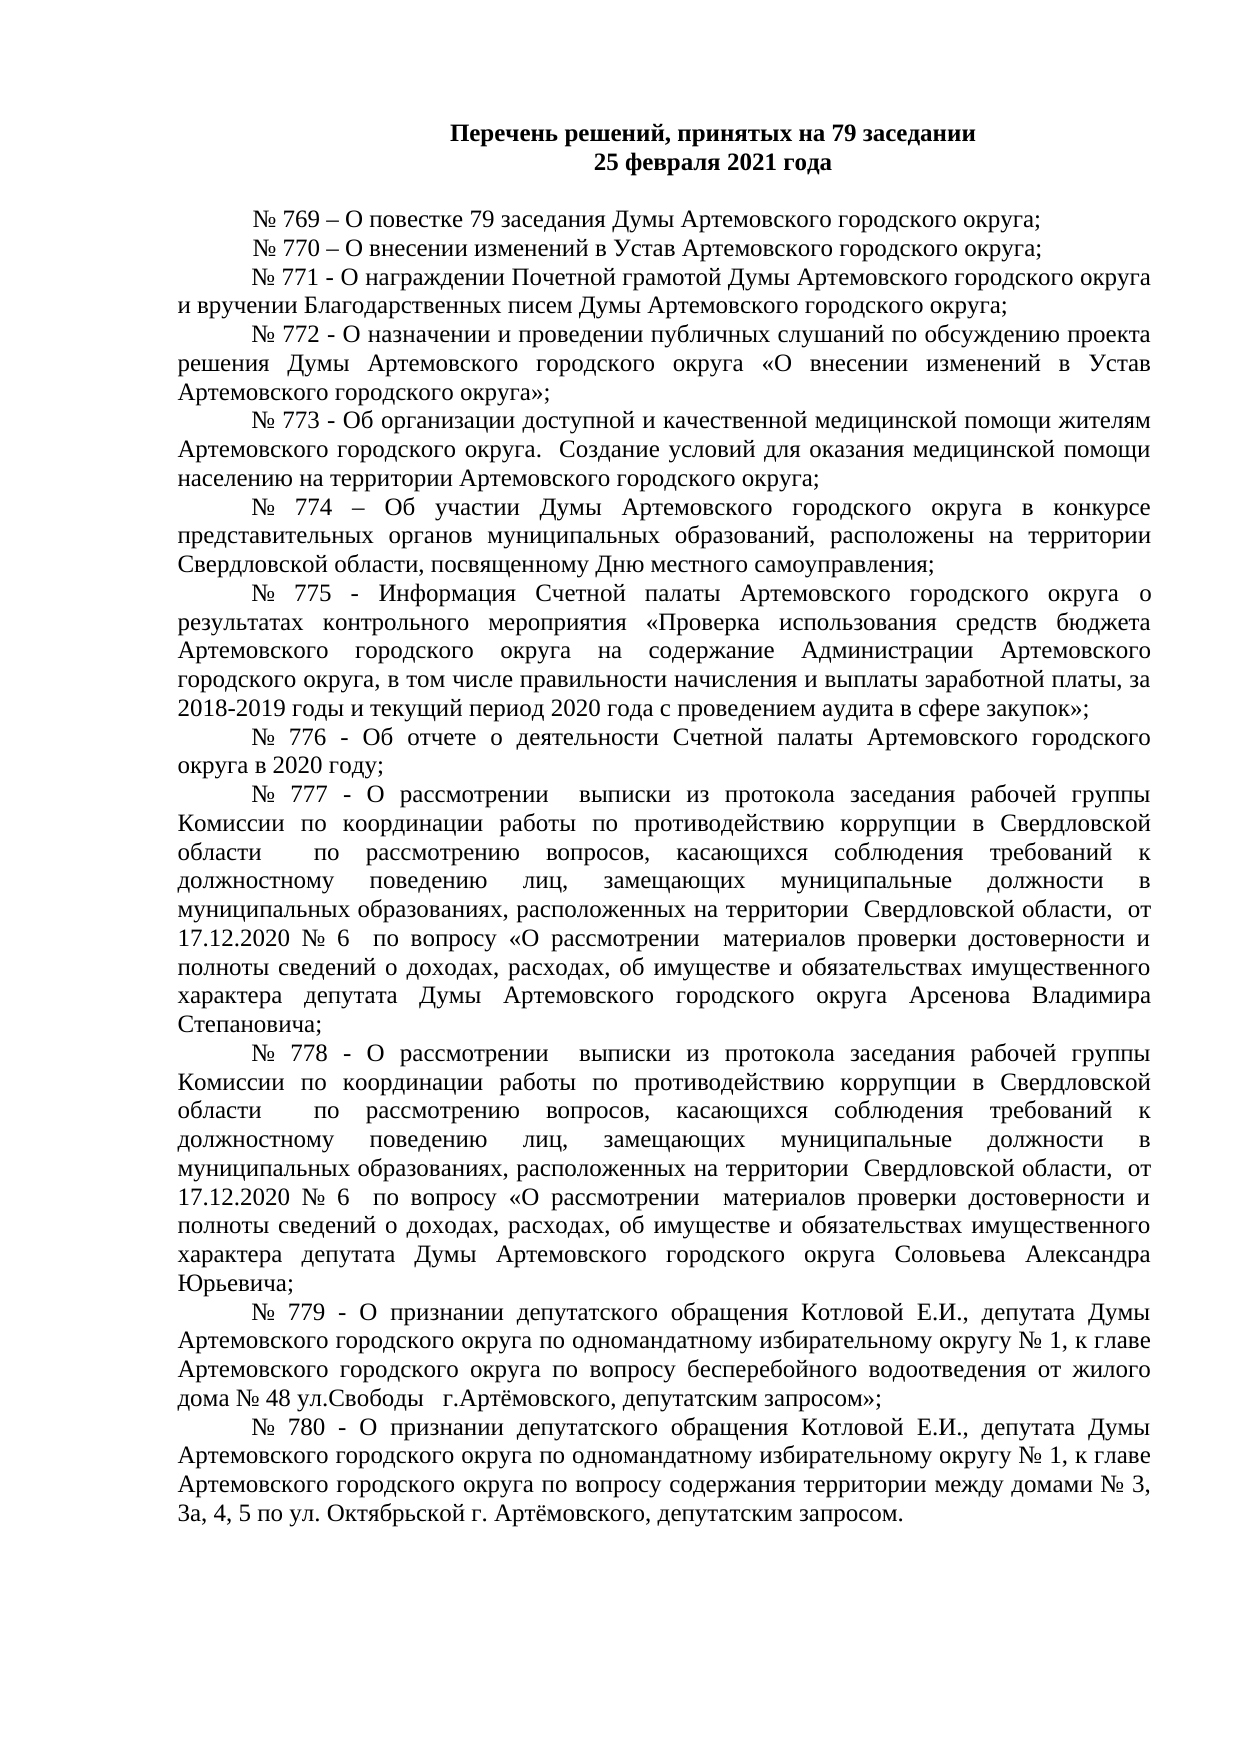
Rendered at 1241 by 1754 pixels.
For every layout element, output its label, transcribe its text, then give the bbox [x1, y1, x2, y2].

text № 771 - О награждении Почетной грамотой Думы Артемовского городского округа и вручении Благодарственных писем Думы Артемовского городского округа; [177, 262, 1152, 319]
text № 774 – Об участии Думы Артемовского городского округа в конкурсе представительных органов муниципальных образований, расположены на территории Свердловской области, посвященному Дню местного самоуправления; [177, 492, 1152, 578]
text № 775 - Информация Счетной палаты Артемовского городского округа о результатах контрольного мероприятия «Проверка использования средств бюджета Артемовского городского округа на содержание Администрации Артемовского городского округа, в том числе правильности начисления и выплаты заработной платы, за 2018-2019 годы и текущий период 2020 года с проведением аудита в сфере закупок»; [177, 578, 1152, 722]
text Перечень решений, принятых на 79 заседании [274, 118, 1152, 147]
text № 772 - О назначении и проведении публичных слушаний по обсуждению проекта решения Думы Артемовского городского округа «О внесении изменений в Устав Артемовского городского округа»; [177, 319, 1152, 406]
text № 776 - Об отчете о деятельности Счетной палаты Артемовского городского округа в 2020 году; [177, 722, 1152, 779]
text № 778 - О рассмотрении выписки из протокола заседания рабочей группы Комиссии по координации работы по противодействию коррупции в Свердловской области по рассмотрению вопросов, касающихся соблюдения требований к должностному поведению лиц, замещающих муниципальные должности в муниципальных образованиях, расположенных на территории Свердловской области, от 17.12.2020 № 6 по вопросу «О рассмотрении материалов проверки достоверности и полноты сведений о доходах, расходах, об имуществе и обязательствах имущественного характера депутата Думы Артемовского городского округа Соловьева Александра Юрьевича; [177, 1038, 1152, 1297]
text № 770 – О внесении изменений в Устав Артемовского городского округа; [177, 233, 1152, 262]
text № 769 – О повестке 79 заседания Думы Артемовского городского округа; [177, 204, 1152, 233]
text № 780 - О признании депутатского обращения Котловой Е.И., депутата Думы Артемовского городского округа по одномандатному избирательному округу № 1, к главе Артемовского городского округа по вопросу содержания территории между домами № 3, 3а, 4, 5 по ул. Октябрьской г. Артёмовского, депутатским запросом. [177, 1412, 1152, 1527]
text № 773 - Об организации доступной и качественной медицинской помощи жителям Артемовского городского округа. Создание условий для оказания медицинской помощи населению на территории Артемовского городского округа; [177, 406, 1152, 492]
text 25 февраля 2021 года [274, 147, 1152, 176]
text № 777 - О рассмотрении выписки из протокола заседания рабочей группы Комиссии по координации работы по противодействию коррупции в Свердловской области по рассмотрению вопросов, касающихся соблюдения требований к должностному поведению лиц, замещающих муниципальные должности в муниципальных образованиях, расположенных на территории Свердловской области, от 17.12.2020 № 6 по вопросу «О рассмотрении материалов проверки достоверности и полноты сведений о доходах, расходах, об имуществе и обязательствах имущественного характера депутата Думы Артемовского городского округа Арсенова Владимира Степановича; [177, 779, 1152, 1038]
text № 779 - О признании депутатского обращения Котловой Е.И., депутата Думы Артемовского городского округа по одномандатному избирательному округу № 1, к главе Артемовского городского округа по вопросу бесперебойного водоотведения от жилого дома № 48 ул.Свободы г.Артёмовского, депутатским запросом»; [177, 1297, 1152, 1412]
